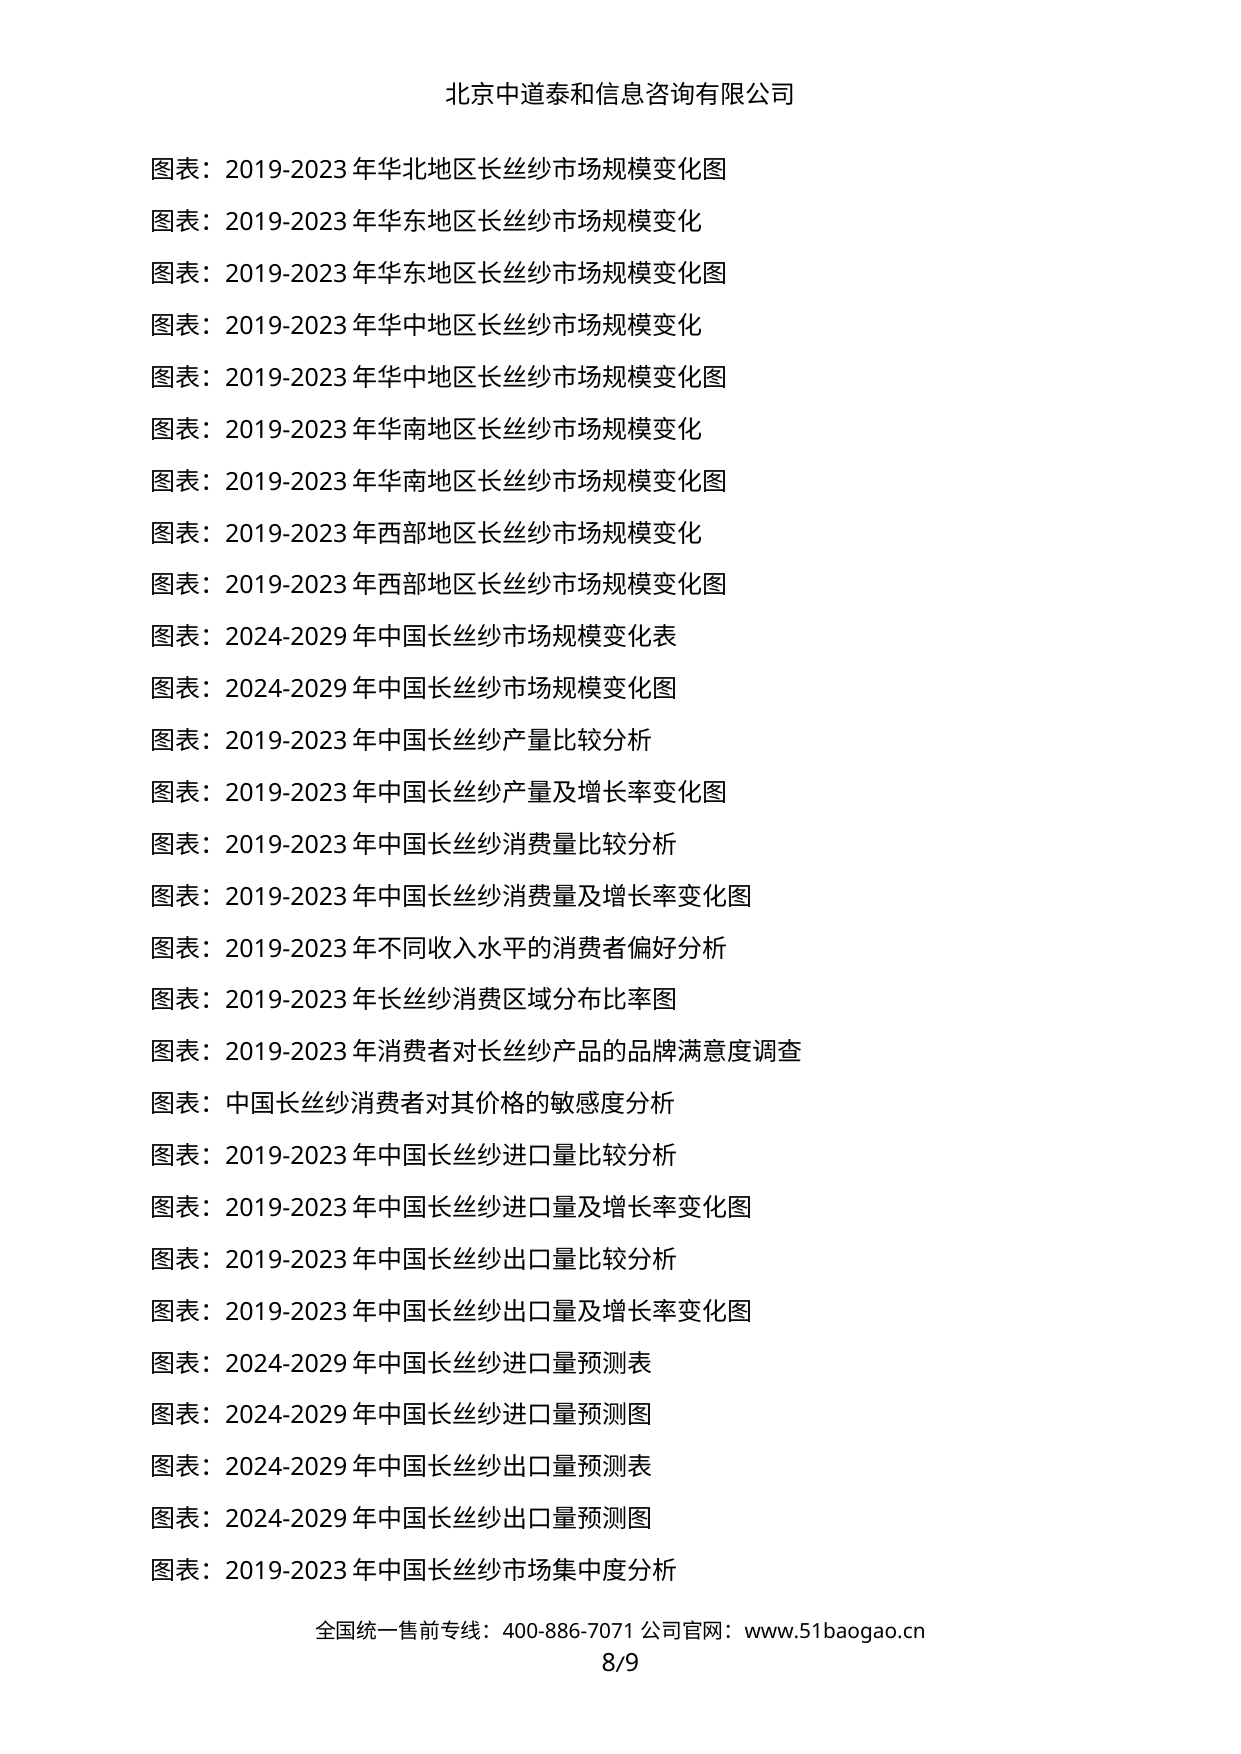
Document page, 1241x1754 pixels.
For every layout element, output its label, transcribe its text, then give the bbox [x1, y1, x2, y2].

text 图表：2019-2023年中国长丝纱产量比较分析 [150, 721, 1090, 757]
text 图表：2019-2023年中国长丝纱出口量及增长率变化图 [150, 1291, 1090, 1327]
text 图表：2019-2023年不同收入水平的消费者偏好分析 [150, 928, 1090, 964]
text 图表：2019-2023年长丝纱消费区域分布比率图 [150, 980, 1090, 1016]
text 图表：2019-2023年中国长丝纱消费量及增长率变化图 [150, 876, 1090, 912]
text 图表：2019-2023年华东地区长丝纱市场规模变化 [150, 202, 1090, 238]
text 图表：2019-2023年华中地区长丝纱市场规模变化图 [150, 357, 1090, 394]
text 图表：2024-2029年中国长丝纱出口量预测图 [150, 1499, 1090, 1535]
text 图表：2019-2023年中国长丝纱进口量及增长率变化图 [150, 1187, 1090, 1224]
text 图表：2019-2023年中国长丝纱消费量比较分析 [150, 824, 1090, 861]
text 图表：2019-2023年中国长丝纱进口量比较分析 [150, 1136, 1090, 1172]
text 图表：2019-2023年华中地区长丝纱市场规模变化 [150, 306, 1090, 342]
text 图表：2024-2029年中国长丝纱进口量预测表 [150, 1343, 1090, 1379]
text 图表：2019-2023年华北地区长丝纱市场规模变化图 [150, 150, 1090, 186]
text 图表：2024-2029年中国长丝纱市场规模变化表 [150, 617, 1090, 653]
text 图表：中国长丝纱消费者对其价格的敏感度分析 [150, 1084, 1090, 1120]
text 图表：2024-2029年中国长丝纱市场规模变化图 [150, 669, 1090, 705]
text 图表：2019-2023年华南地区长丝纱市场规模变化图 [150, 461, 1090, 497]
text 图表：2024-2029年中国长丝纱出口量预测表 [150, 1447, 1090, 1483]
text 图表：2019-2023年华南地区长丝纱市场规模变化 [150, 409, 1090, 446]
text 图表：2019-2023年中国长丝纱出口量比较分析 [150, 1239, 1090, 1276]
text 图表：2019-2023年消费者对长丝纱产品的品牌满意度调查 [150, 1032, 1090, 1068]
text 图表：2019-2023年西部地区长丝纱市场规模变化 [150, 513, 1090, 549]
text 图表：2019-2023年中国长丝纱产量及增长率变化图 [150, 772, 1090, 809]
text 图表：2019-2023年华东地区长丝纱市场规模变化图 [150, 254, 1090, 290]
text 图表：2019-2023年西部地区长丝纱市场规模变化图 [150, 565, 1090, 601]
text 图表：2019-2023年中国长丝纱市场集中度分析 [150, 1551, 1090, 1587]
text 图表：2024-2029年中国长丝纱进口量预测图 [150, 1395, 1090, 1431]
